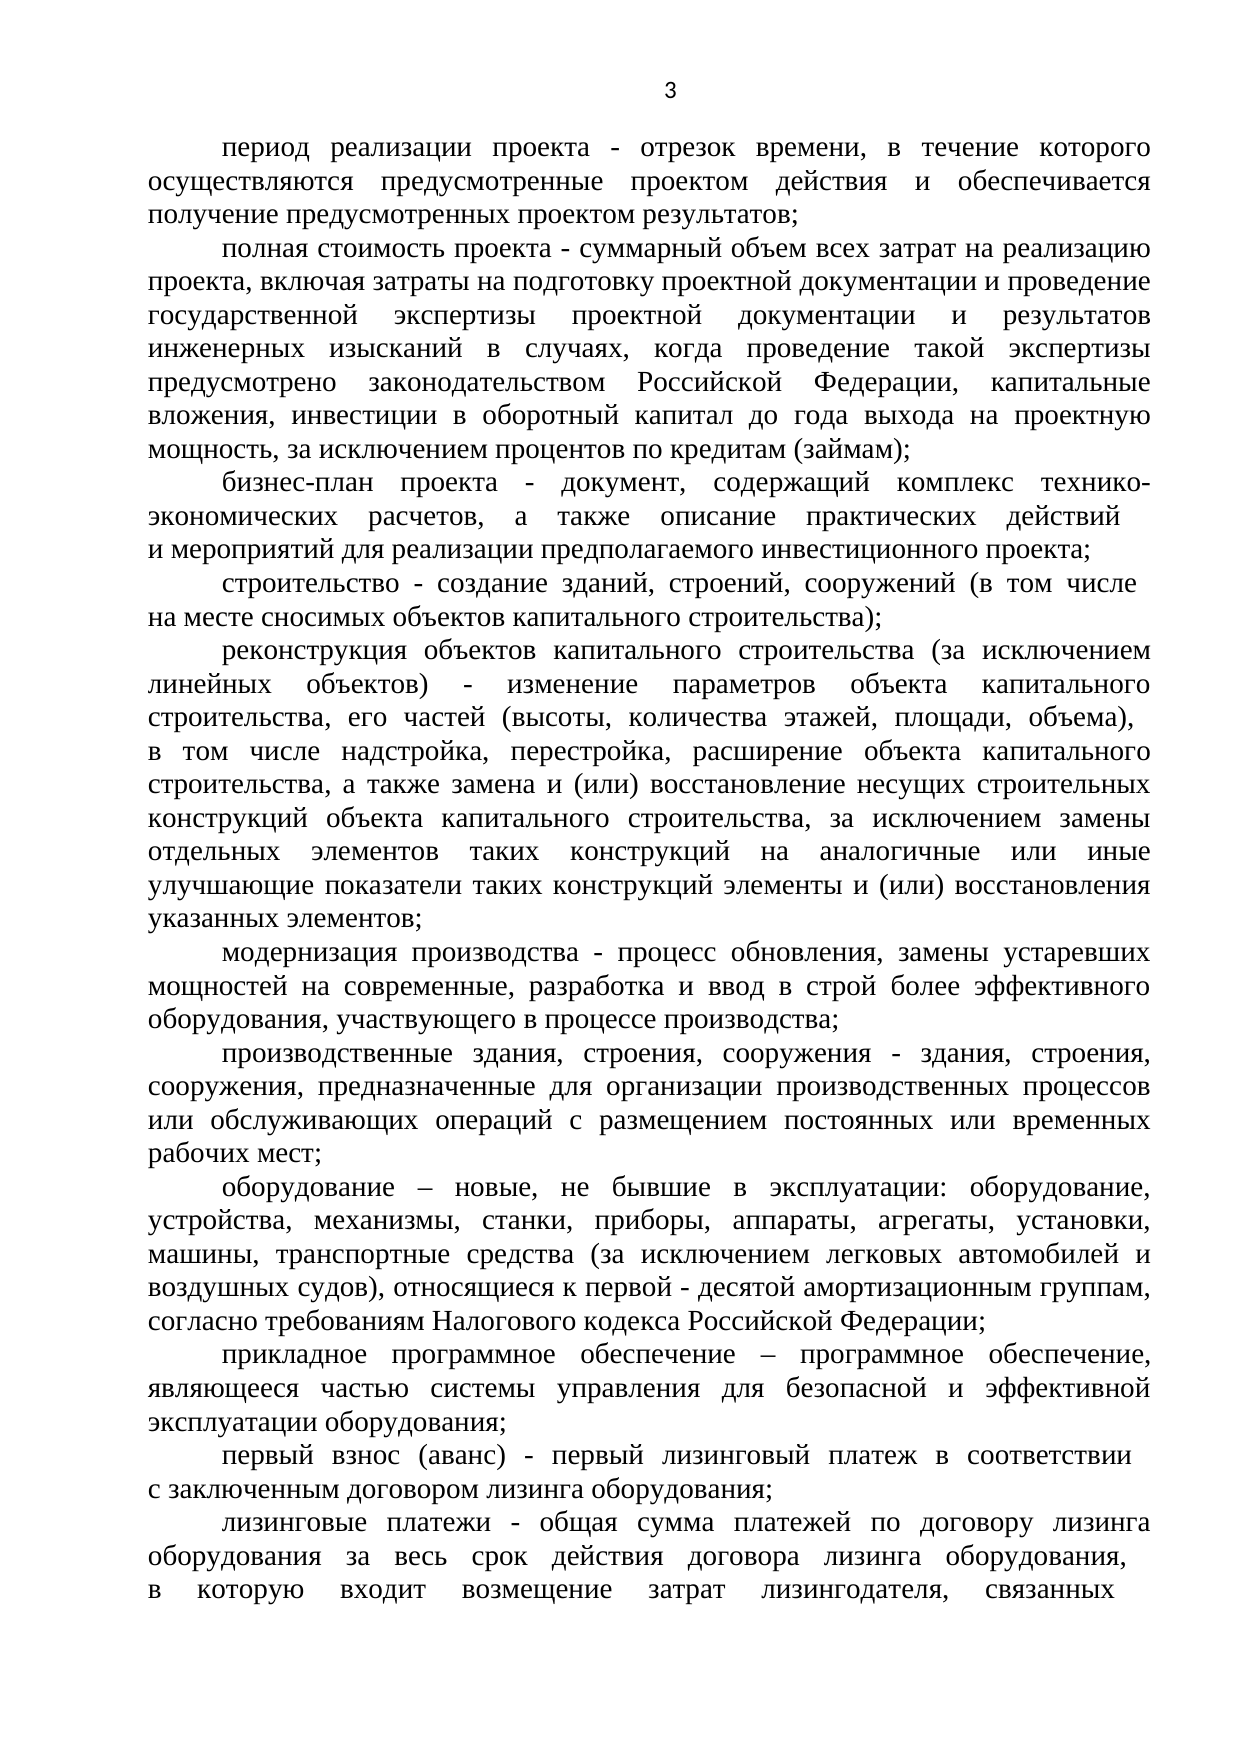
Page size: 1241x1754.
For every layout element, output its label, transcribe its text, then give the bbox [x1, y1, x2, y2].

text полная стоимость проекта - суммарный объем всех затрат на реализацию проекта, включая затраты на подготовку проектной документации и проведение государственной экспертизы проектной документации и результатов инженерных изысканий в случаях, когда проведение такой экспертизы предусмотрено законодательством Российской Федерации, капитальные вложения, инвестиции в оборотный капитал до года выхода на проектную мощность, за исключением процентов по кредитам (займам); [148, 230, 1152, 464]
text оборудование – новые, не бывшие в эксплуатации: оборудование, устройства, механизмы, станки, приборы, аппараты, агрегаты, установки, машины, транспортные средства (за исключением легковых автомобилей и воздушных судов), относящиеся к первой - десятой амортизационным группам, согласно требованиям Налогового кодекса Российской Федерации; [148, 1169, 1152, 1337]
text бизнес-план проекта - документ, содержащий комплекс технико-экономических расчетов, а также описание практических действий и мероприятий для реализации предполагаемого инвестиционного проекта; [148, 464, 1152, 565]
text период реализации проекта - отрезок времени, в течение которого осуществляются предусмотренные проектом действия и обеспечивается получение предусмотренных проектом результатов; [148, 129, 1152, 230]
text реконструкция объектов капитального строительства (за исключением линейных объектов) - изменение параметров объекта капитального строительства, его частей (высоты, количества этажей, площади, объема), в том числе надстройка, перестройка, расширение объекта капитального строительства, а также замена и (или) восстановление несущих строительных конструкций объекта капитального строительства, за исключением замены отдельных элементов таких конструкций на аналогичные или иные улучшающие показатели таких конструкций элементы и (или) восстановления указанных элементов; [148, 632, 1152, 934]
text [148, 1504, 1152, 1605]
text прикладное программное обеспечение – программное обеспечение, являющееся частью системы управления для безопасной и эффективной эксплуатации оборудования; [148, 1337, 1152, 1437]
text первый взнос (аванс) - первый лизинговый платеж в соответствии с заключенным договором лизинга оборудования; [148, 1437, 1152, 1504]
text производственные здания, строения, сооружения - здания, строения, сооружения, предназначенные для организации производственных процессов или обслуживающих операций с размещением постоянных или временных рабочих мест; [148, 1035, 1152, 1169]
text строительство - создание зданий, строений, сооружений (в том числе на месте сносимых объектов капитального строительства); [148, 565, 1152, 632]
text модернизация производства - процесс обновления, замены устаревших мощностей на современные, разработка и ввод в строй более эффективного оборудования, участвующего в процессе производства; [148, 934, 1152, 1035]
